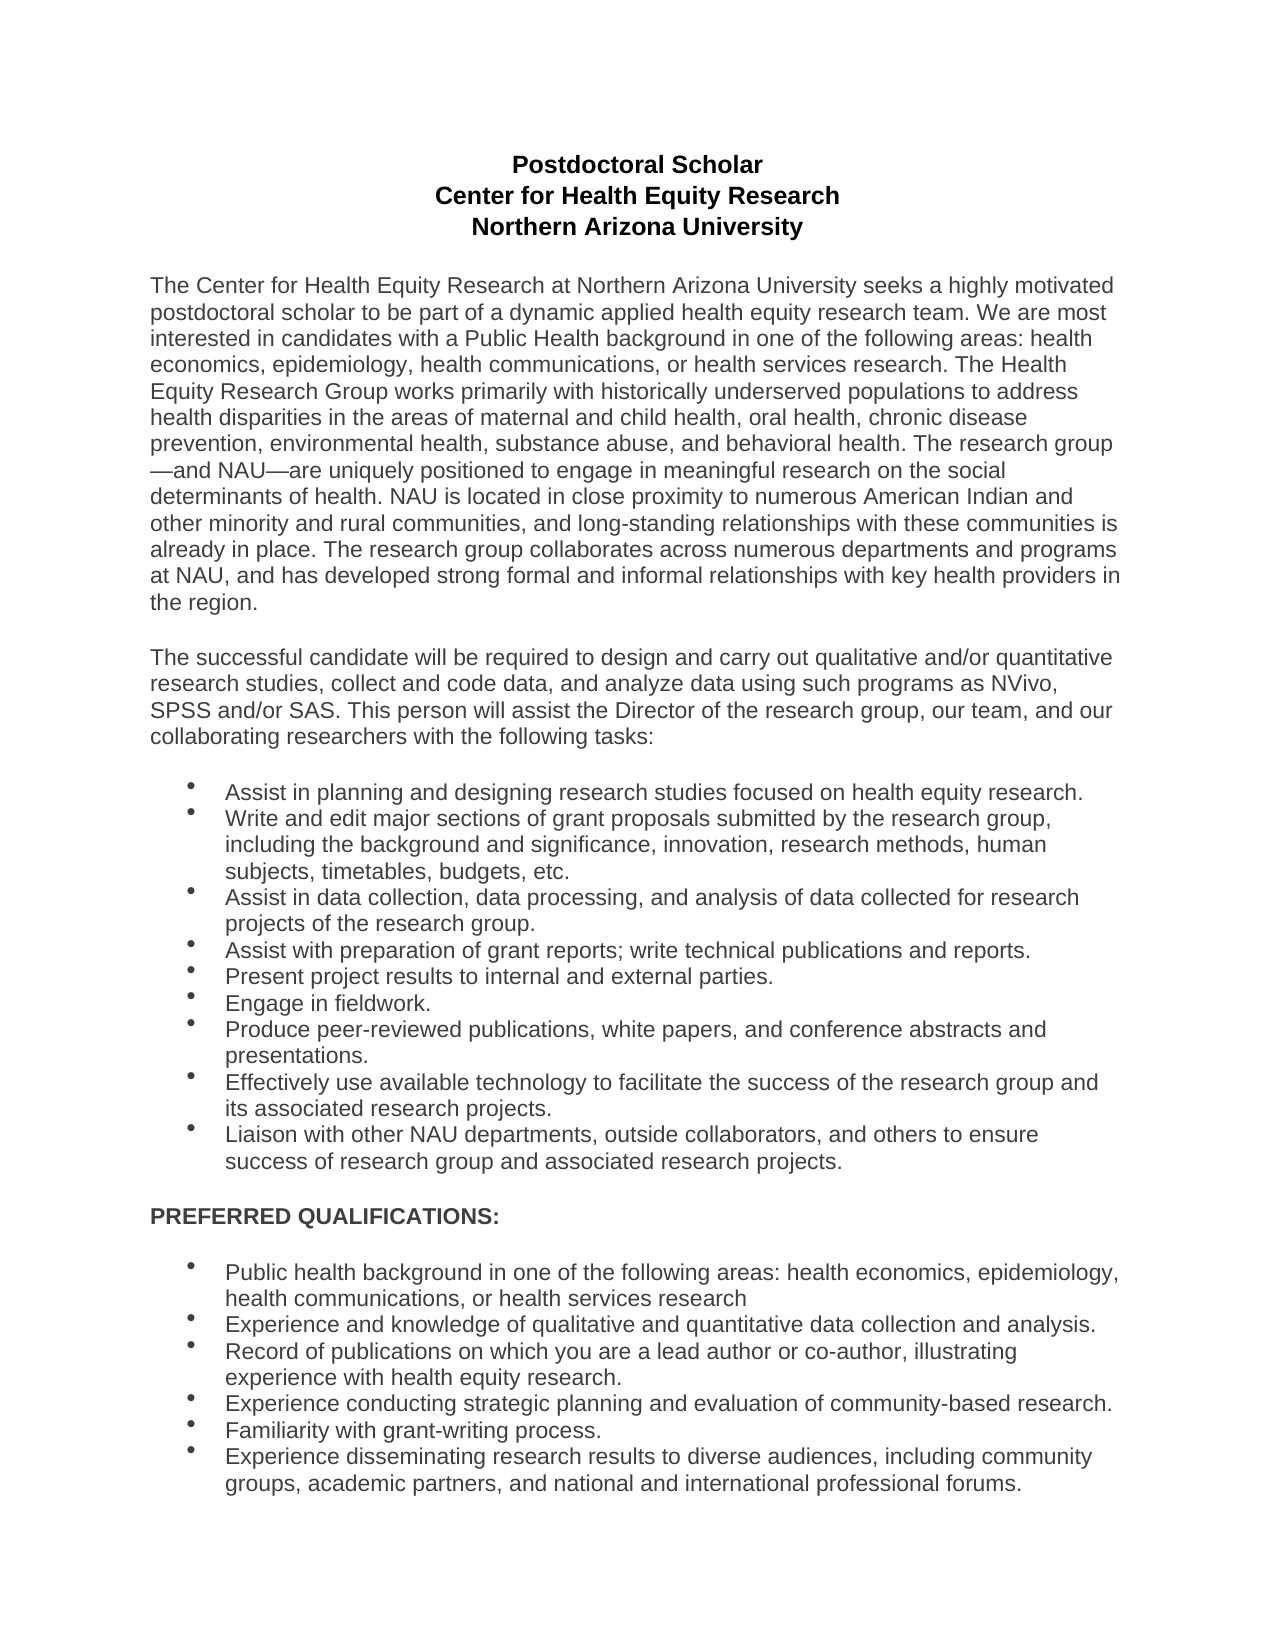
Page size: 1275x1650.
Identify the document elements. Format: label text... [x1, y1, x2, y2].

list Assist with preparation of grant reports; write technical publications and reports. [187, 937, 1125, 963]
text Center for Health Equity Research [150, 181, 1125, 210]
text The successful candidate will be required to design and carry out qualitative and/or quantitative research studies, collect and code data, and analyze data using such programs as NVivo, SPSS and/or SAS. This person will assist the Director of the research group, our team, and our collaborating researchers with the following tasks: [150, 644, 1125, 749]
list Liaison with other NAU departments, outside collaborators, and others to ensure success of research group and associated research projects. [187, 1121, 1125, 1174]
text Postdoctoral Scholar [150, 150, 1125, 179]
list Engage in fieldwork. [187, 989, 1125, 1016]
list Assist in data collection, data processing, and analysis of data collected for research projects of the research group. [187, 884, 1125, 937]
list Present project results to internal and external parties. [187, 963, 1125, 989]
list Assist in planning and designing research studies focused on health equity research. [187, 779, 1125, 805]
text The Center for Health Equity Research at Northern Arizona University seeks a highly motivated postdoctoral scholar to be part of a dynamic applied health equity research team. We are most interested in candidates with a Public Health background in one of the following areas: health economics, epidemiology, health communications, or health services research. The Health Equity Research Group works primarily with historically underserved populations to address health disparities in the areas of maternal and child health, oral health, chronic disease prevention, environmental health, substance abuse, and behavioral health. The research group—and NAU—are uniquely positioned to engage in meaningful research on the social determinants of health. NAU is located in close proximity to numerous American Indian and other minority and rural communities, and long-standing relationships with these communities is already in place. The research group collaborates across numerous departments and programs at NAU, and has developed strong formal and informal relationships with key health providers in the region. [150, 272, 1125, 615]
list Experience conducting strategic planning and evaluation of community-based research. [187, 1390, 1125, 1417]
list Public health background in one of the following areas: health economics, epidemiology, health communications, or health services research [187, 1259, 1125, 1311]
list Record of publications on which you are a lead author or co-author, illustrating experience with health equity research. [187, 1338, 1125, 1390]
list Experience disseminating research results to diverse audiences, including community groups, academic partners, and national and international professional forums. [187, 1443, 1125, 1496]
text PREFERRED QUALIFICATIONS: [150, 1203, 1125, 1229]
list Produce peer-reviewed publications, white papers, and conference abstracts and presentations. [187, 1016, 1125, 1068]
list Familiarity with grant-writing process. [187, 1417, 1125, 1443]
list Write and edit major sections of grant proposals submitted by the research group, including the background and significance, innovation, research methods, human subjects, timetables, budgets, etc. [187, 805, 1125, 884]
list Experience and knowledge of qualitative and quantitative data collection and analysis. [187, 1311, 1125, 1338]
text Northern Arizona University [150, 212, 1125, 241]
list Effectively use available technology to facilitate the success of the research group and its associated research projects. [187, 1068, 1125, 1121]
